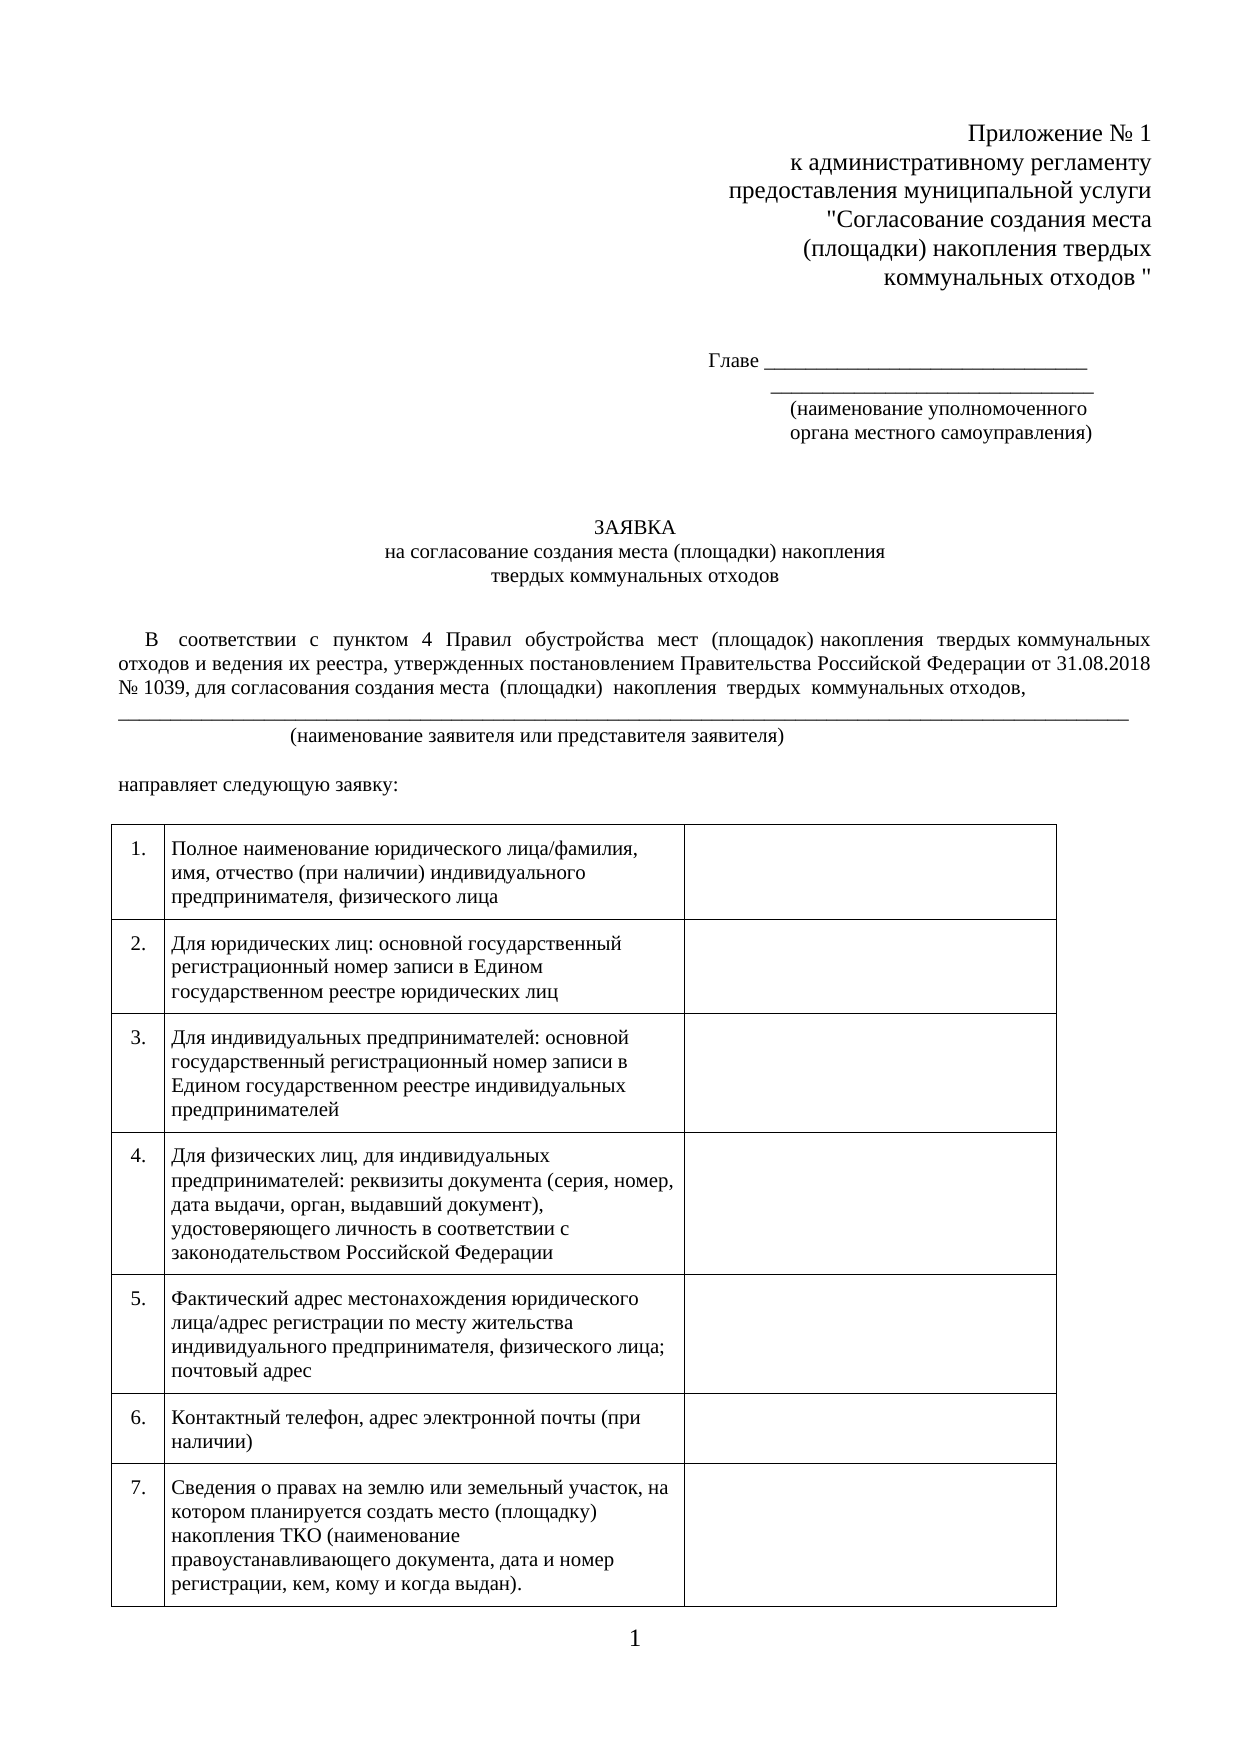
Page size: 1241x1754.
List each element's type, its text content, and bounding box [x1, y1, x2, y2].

table_cell 3. [112, 1014, 164, 1132]
table_cell 2. [112, 920, 164, 1013]
table_cell Контактный телефон, адрес электронной почты (при наличии) [165, 1394, 684, 1463]
subtitle ЗАЯВКА [118, 515, 1152, 539]
subtitle (наименование заявителя или представителя заявителя) [118, 723, 1152, 747]
subtitle _______________________________ [118, 372, 1152, 396]
subtitle направляет следующую заявку: [118, 771, 1152, 796]
text "Согласование создания места [118, 204, 1152, 233]
table_header 1. [112, 825, 164, 919]
table_cell Для физических лиц, для индивидуальных предпринимателей: реквизиты документа (серия, номер, дата выдачи, орган, выдавший документ), удостоверяющего личность в соответствии с законодательством Российской Федерации [165, 1133, 684, 1274]
table_cell Для индивидуальных предпринимателей: основной государственный регистрационный номер записи в Едином государственном реестре индивидуальных предпринимателей [165, 1014, 684, 1132]
table_cell 4. [112, 1133, 164, 1274]
subtitle (наименование уполномоченного [118, 396, 1152, 420]
table_cell [685, 920, 1056, 1013]
subtitle _________________________________________________________________________________________________ [118, 699, 1152, 723]
table_header Полное наименование юридического лица/фамилия, имя, отчество (при наличии) индивидуального предпринимателя, физического лица [165, 825, 684, 919]
subtitle органа местного самоуправления) [118, 420, 1152, 444]
subtitle на согласование создания места (площадки) накопления [118, 539, 1152, 563]
subtitle В соответствии с пунктом 4 Правил обустройства мест (площадок) накопления твердых коммунальных отходов и ведения их реестра, утвержденных постановлением Правительства Российской Федерации от 31.08.2018 № 1039, для согласования создания места (площадки) накопления твердых коммунальных отходов, [118, 627, 1152, 699]
table_cell [685, 1394, 1056, 1463]
table_cell [685, 1275, 1056, 1393]
text коммунальных отходов " [118, 262, 1152, 291]
table_cell 6. [112, 1394, 164, 1463]
table_cell Фактический адрес местонахождения юридического лица/адрес регистрации по месту жительства индивидуального предпринимателя, физического лица; почтовый адрес [165, 1275, 684, 1393]
table_cell 7. [112, 1464, 164, 1606]
text предоставления муниципальной услуги [118, 176, 1152, 204]
table_cell [685, 1133, 1056, 1274]
table_cell [685, 1464, 1056, 1606]
text к административному регламенту [118, 147, 1152, 176]
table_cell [165, 1464, 684, 1606]
text (площадки) накопления твердых [118, 233, 1152, 262]
table_header [685, 825, 1056, 919]
text Приложение № 1 [118, 118, 1152, 147]
subtitle твердых коммунальных отходов [118, 563, 1152, 587]
table_cell Для юридических лиц: основной государственный регистрационный номер записи в Едином государственном реестре юридических лиц [165, 920, 684, 1013]
subtitle Главе _______________________________ [118, 348, 1152, 372]
table_cell 5. [112, 1275, 164, 1393]
table_cell [685, 1014, 1056, 1132]
